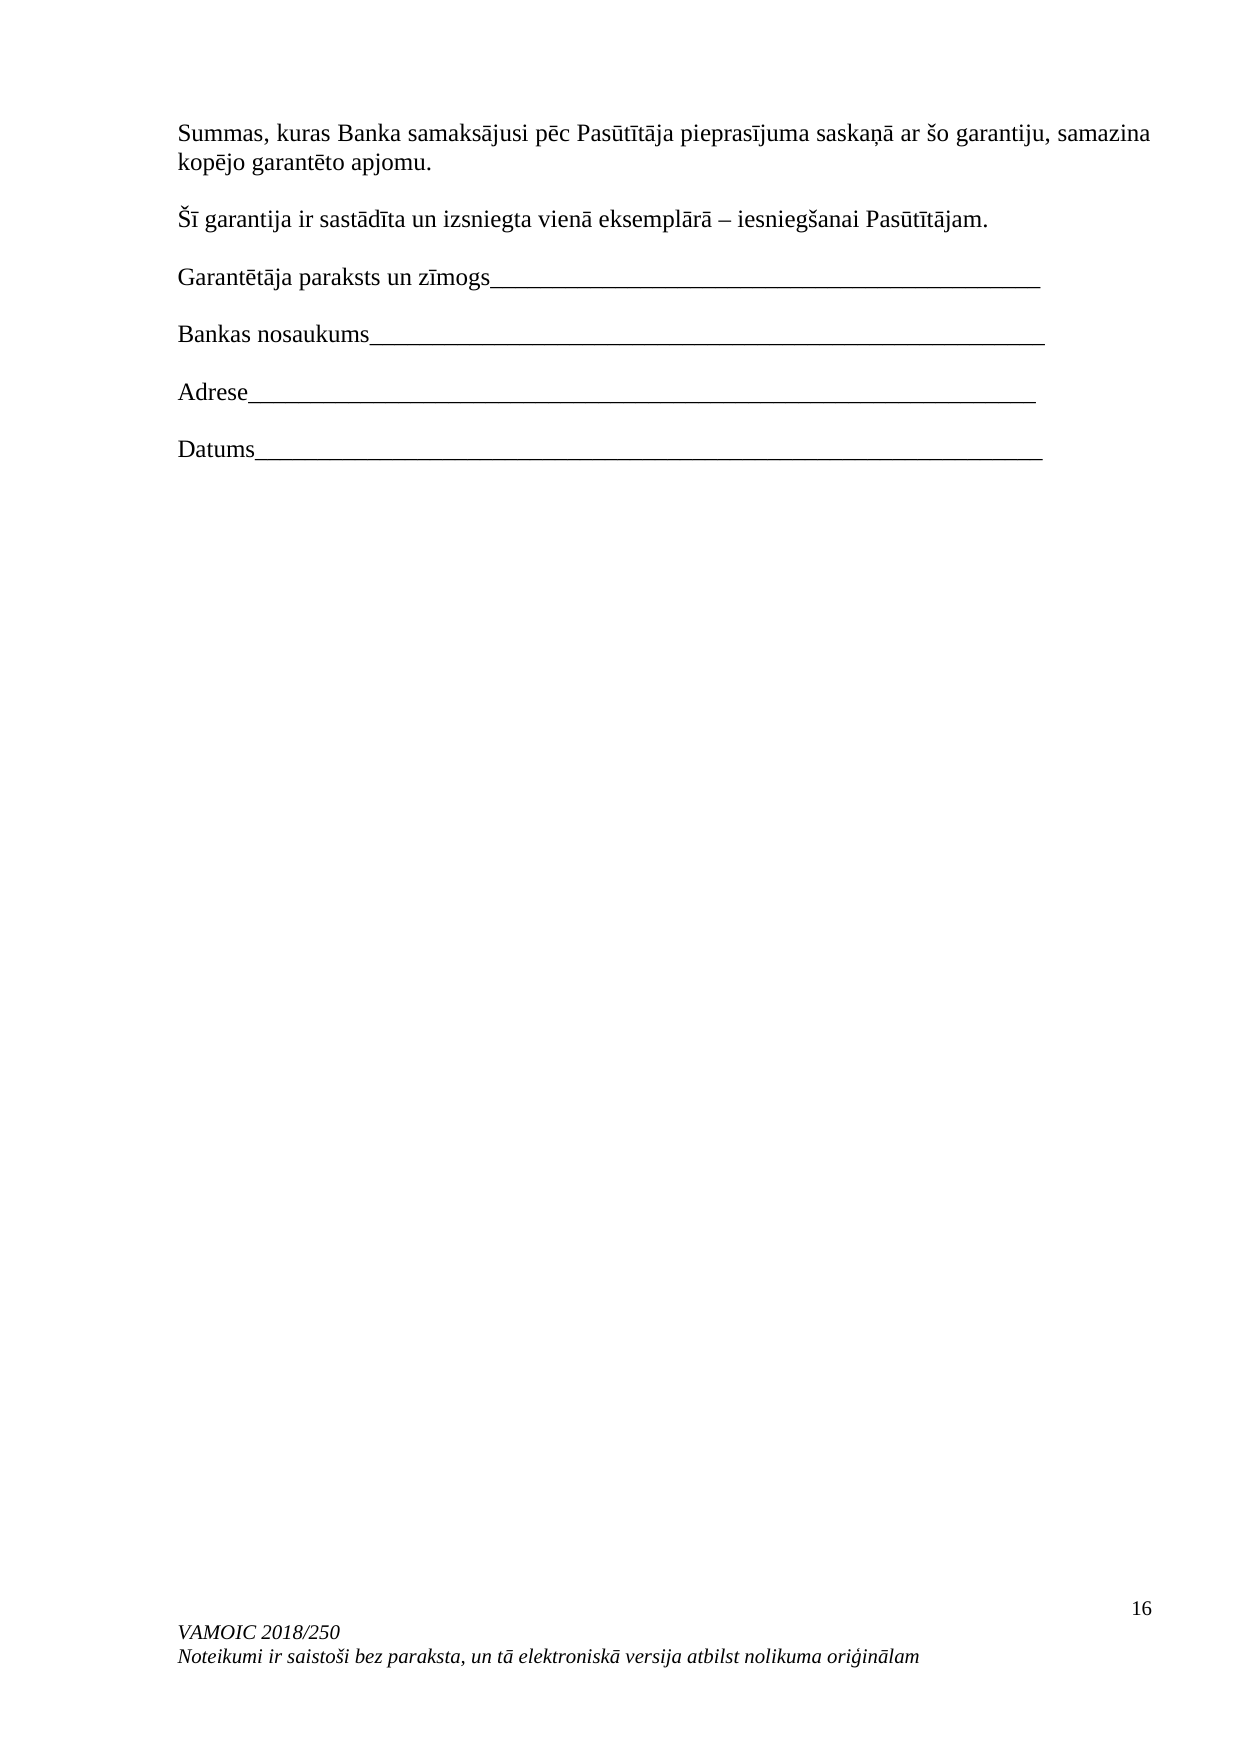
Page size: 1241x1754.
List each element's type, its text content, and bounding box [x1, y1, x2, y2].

text Datums_______________________________________________________________ [177, 434, 1232, 463]
text Šī garantija ir sastādīta un izsniegta vienā eksemplārā – iesniegšanai Pasūtītājam. [177, 204, 1152, 233]
text Adrese_______________________________________________________________ [177, 377, 1232, 406]
text Summas, kuras Banka samaksājusi pēc Pasūtītāja pieprasījuma saskaņā ar šo garantiju, samazina kopējo garantēto apjomu. [177, 118, 1152, 176]
text Garantētāja paraksts un zīmogs____________________________________________ [177, 262, 1152, 291]
text Bankas nosaukums______________________________________________________ [177, 319, 1232, 348]
